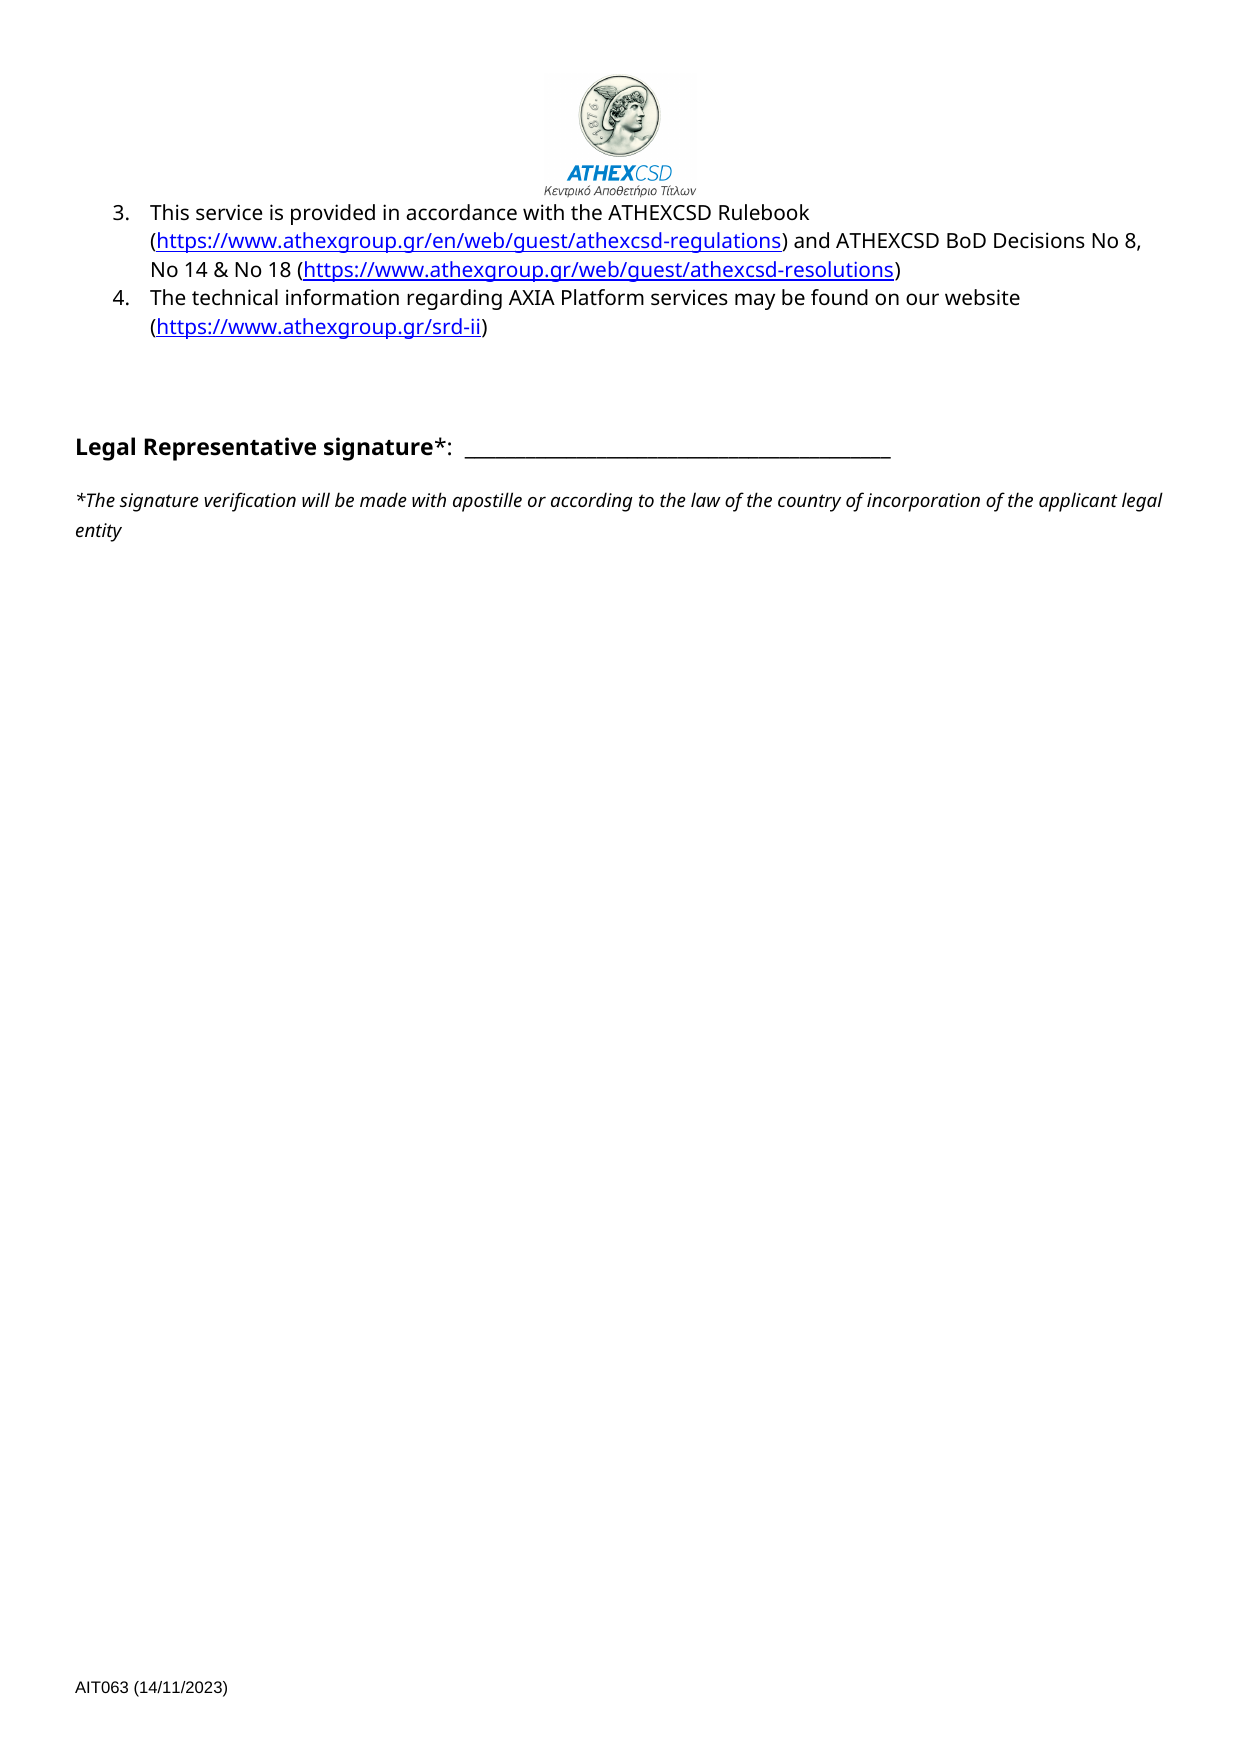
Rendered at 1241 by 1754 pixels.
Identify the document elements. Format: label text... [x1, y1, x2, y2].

list The technical information regarding AXIA Platform services may be found on our website (https://www.athexgroup.gr/srd-ii) [112, 283, 1165, 340]
text Legal Representative signature*: __________________________________________ [75, 431, 1165, 462]
text *The signature verification will be made with apostille or according to the law of the country of incorporation of the applicant legal entity [75, 488, 1165, 542]
list This service is provided in accordance with the ATHEXCSD Rulebook (https://www.athexgroup.gr/en/web/guest/athexcsd-regulations) and ATHEXCSD BoD Decisions No 8, No 14 & No 18 (https://www.athexgroup.gr/web/guest/athexcsd-resolutions) [112, 198, 1165, 283]
picture [543, 73, 697, 198]
